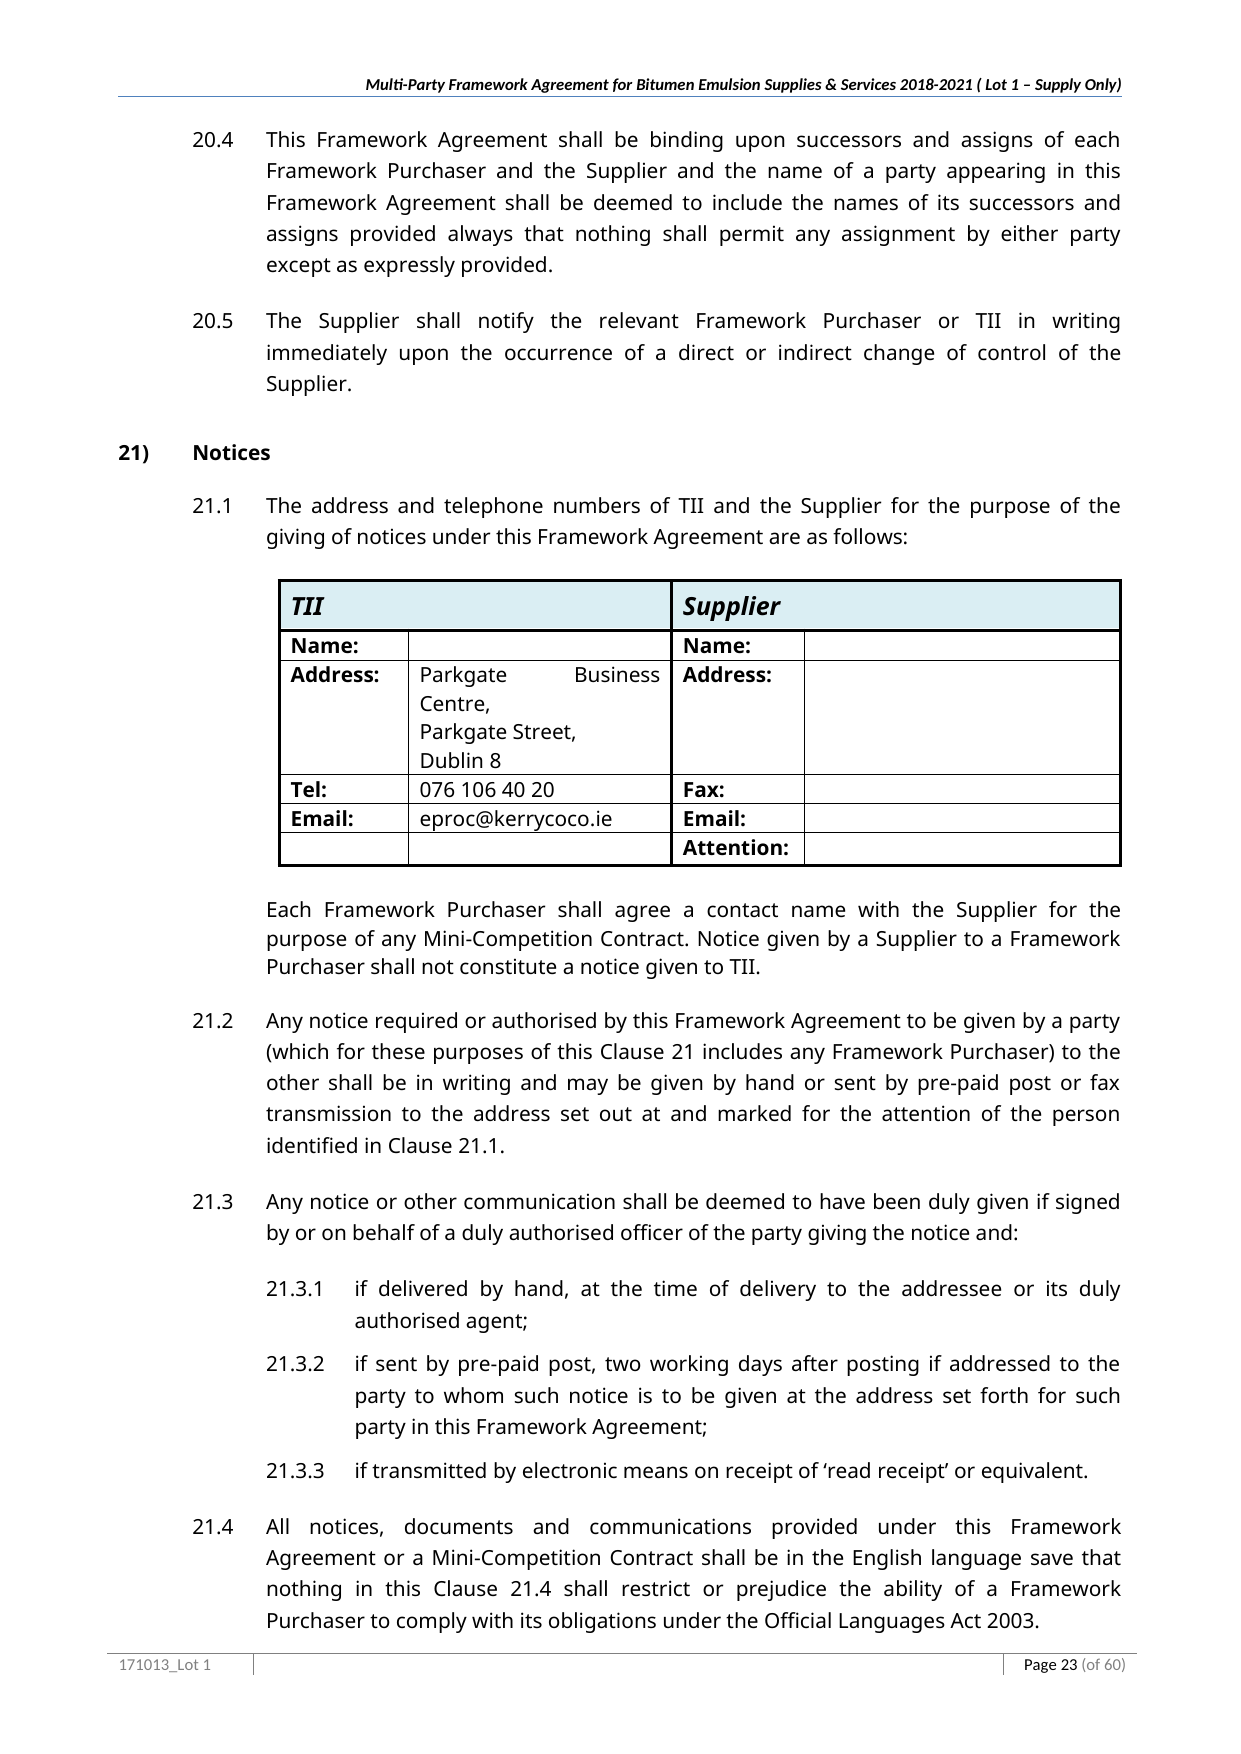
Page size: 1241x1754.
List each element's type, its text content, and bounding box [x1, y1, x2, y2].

subtitle The address and telephone numbers of TII and the Supplier for the purpose of the giving of notices under this Framework Agreement are as follows: [192, 491, 1122, 551]
subtitle if delivered by hand, at the time of delivery to the addressee or its duly authorised agent; [266, 1274, 1122, 1334]
table_cell [805, 804, 1119, 832]
table_cell [409, 632, 670, 660]
subtitle if transmitted by electronic means on receipt of ‘read receipt’ or equivalent. [266, 1456, 1122, 1484]
table_cell Email: [673, 804, 804, 832]
table_cell [805, 661, 1119, 774]
table_cell Parkgate Business Centre, Parkgate Street, Dublin 8 [409, 661, 670, 774]
table_cell Fax: [673, 775, 804, 803]
table_cell Name: [281, 632, 408, 660]
table_cell [281, 833, 408, 864]
table_cell [805, 775, 1119, 803]
text Each Framework Purchaser shall agree a contact name with the Supplier for the purpose of any Mini-Competition Contract. Notice given by a Supplier to a Framework Purchaser shall not constitute a notice given to TII. [266, 896, 1122, 981]
table_cell eproc@kerrycoco.ie [409, 804, 670, 832]
table_cell 076 106 40 20 [409, 775, 670, 803]
subtitle if sent by pre-paid post, two working days after posting if addressed to the party to whom such notice is to be given at the address set forth for such party in this Framework Agreement; [266, 1349, 1122, 1441]
subtitle Any notice required or authorised by this Framework Agreement to be given by a party (which for these purposes of this Clause 21 includes any Framework Purchaser) to the other shall be in writing and may be given by hand or sent by pre-paid post or fax transmission to the address set out at and marked for the attention of the person identified in Clause 21.1. [192, 1006, 1122, 1159]
table_cell [805, 632, 1119, 660]
table_header Supplier [673, 582, 1119, 628]
subtitle The Supplier shall notify the relevant Framework Purchaser or TII in writing immediately upon the occurrence of a direct or indirect change of control of the Supplier. [192, 307, 1122, 397]
subtitle Notices [118, 438, 1122, 466]
table_cell Address: [281, 661, 408, 774]
table_cell Name: [673, 632, 804, 660]
table_cell Tel: [281, 775, 408, 803]
table_cell Email: [281, 804, 408, 832]
table_cell [409, 833, 670, 864]
table_cell Attention: [673, 833, 804, 864]
table_cell Address: [673, 661, 804, 774]
subtitle This Framework Agreement shall be binding upon successors and assigns of each Framework Purchaser and the Supplier and the name of a party appearing in this Framework Agreement shall be deemed to include the names of its successors and assigns provided always that nothing shall permit any assignment by either party except as expressly provided. [192, 125, 1122, 279]
subtitle All notices, documents and communications provided under this Framework Agreement or a Mini-Competition Contract shall be in the English language save that nothing in this Clause 21.4 shall restrict or prejudice the ability of a Framework Purchaser to comply with its obligations under the Official Languages Act 2003. [192, 1512, 1122, 1634]
subtitle Any notice or other communication shall be deemed to have been duly given if signed by or on behalf of a duly authorised officer of the party giving the notice and: [192, 1187, 1122, 1247]
table_header TII [281, 582, 670, 628]
table_cell [805, 833, 1119, 864]
